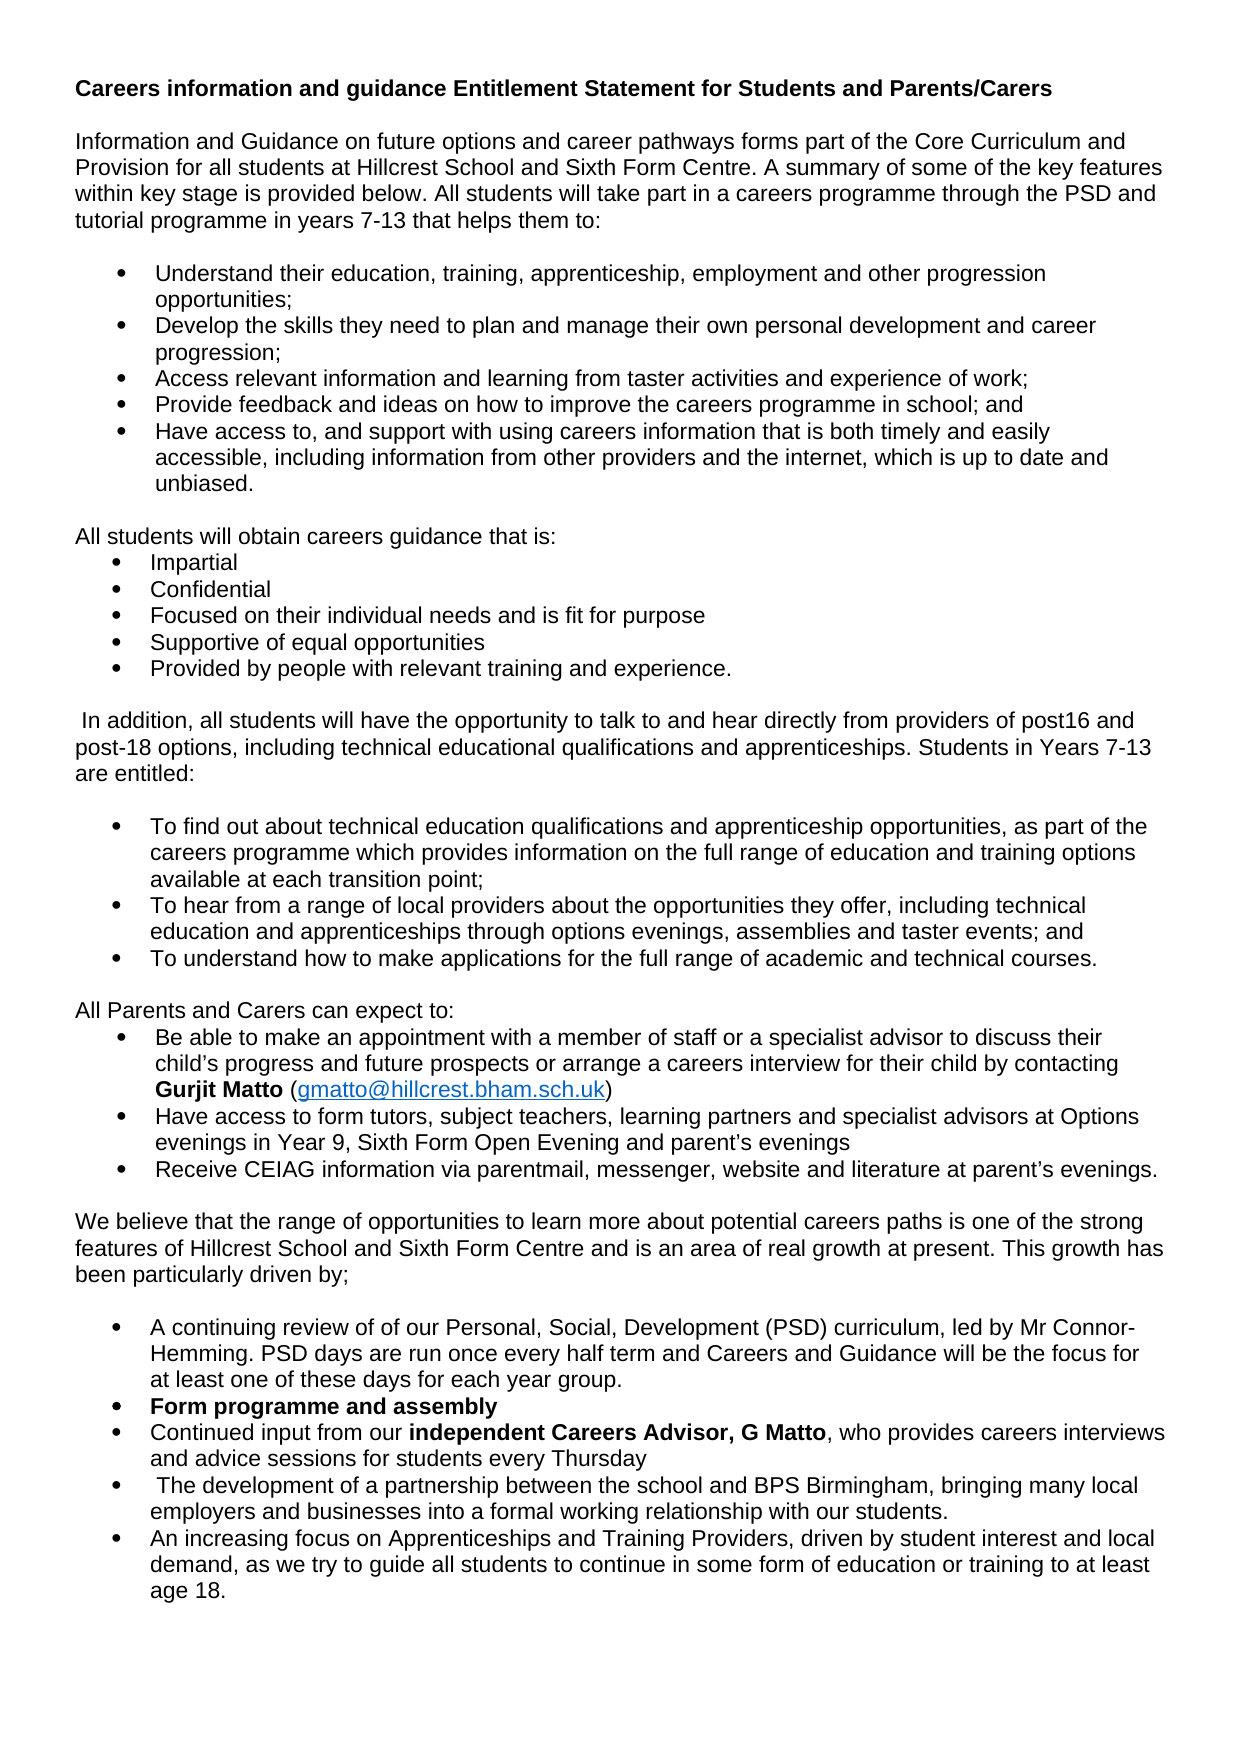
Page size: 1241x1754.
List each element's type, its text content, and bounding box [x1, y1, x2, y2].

list Access relevant information and learning from taster activities and experience of work; [117, 365, 1165, 391]
list The development of a partnership between the school and BPS Birmingham, bringing many local employers and businesses into a formal working relationship with our students. [112, 1472, 1165, 1524]
list Form programme and assembly [112, 1393, 1165, 1419]
list Be able to make an appointment with a member of staff or a specialist advisor to discuss their child’s progress and future prospects or arrange a careers interview for their child by contacting Gurjit Matto (gmatto@hillcrest.bham.sch.uk) [117, 1024, 1165, 1103]
list Supportive of equal opportunities [112, 628, 1165, 655]
text We believe that the range of opportunities to learn more about potential careers paths is one of the strong features of Hillcrest School and Sixth Form Centre and is an area of real growth at present. This growth has been particularly driven by; [75, 1208, 1165, 1287]
list Continued input from our independent Careers Advisor, G Matto, who provides careers interviews and advice sessions for students every Thursday [112, 1419, 1165, 1472]
text Information and Guidance on future options and career pathways forms part of the Core Curriculum and Provision for all students at Hillcrest School and Sixth Form Centre. A summary of some of the key features within key stage is provided below. All students will take part in a careers programme through the PSD and tutorial programme in years 7-13 that helps them to: [75, 128, 1165, 233]
list Provide feedback and ideas on how to improve the careers programme in school; and [117, 391, 1165, 418]
text In addition, all students will have the opportunity to talk to and hear directly from providers of post16 and post-18 options, including technical educational qualifications and apprenticeships. Students in Years 7-13 are entitled: [75, 707, 1165, 787]
list Develop the skills they need to plan and manage their own personal development and career progression; [117, 312, 1165, 365]
list Understand their education, training, apprenticeship, employment and other progression opportunities; [117, 259, 1165, 312]
text All Parents and Carers can expect to: [75, 997, 1165, 1024]
list Provided by people with relevant training and experience. [112, 655, 1165, 681]
list To understand how to make applications for the full range of academic and technical courses. [112, 945, 1165, 971]
list Receive CEIAG information via parentmail, messenger, website and literature at parent’s evenings. [117, 1156, 1165, 1182]
list Impartial [112, 549, 1165, 576]
list To find out about technical education qualifications and apprenticeship opportunities, as part of the careers programme which provides information on the full range of education and training options available at each transition point; [112, 813, 1165, 892]
list Have access to form tutors, subject teachers, learning partners and specialist advisors at Options evenings in Year 9, Sixth Form Open Evening and parent’s evenings [117, 1103, 1165, 1156]
list To hear from a range of local providers about the opportunities they offer, including technical education and apprenticeships through options evenings, assemblies and taster events; and [112, 892, 1165, 945]
list Have access to, and support with using careers information that is both timely and easily accessible, including information from other providers and the internet, which is up to date and unbiased. [117, 418, 1165, 497]
text All students will obtain careers guidance that is: [75, 523, 1165, 549]
list A continuing review of of our Personal, Social, Development (PSD) curriculum, led by Mr Connor-Hemming. PSD days are run once every half term and Careers and Guidance will be the focus for at least one of these days for each year group. [112, 1314, 1165, 1393]
list Confidential [112, 576, 1165, 602]
list Focused on their individual needs and is fit for purpose [112, 602, 1165, 628]
text Careers information and guidance Entitlement Statement for Students and Parents/Carers [75, 75, 1165, 101]
list An increasing focus on Apprenticeships and Training Providers, driven by student interest and local demand, as we try to guide all students to continue in some form of education or training to at least age 18. [112, 1524, 1165, 1603]
